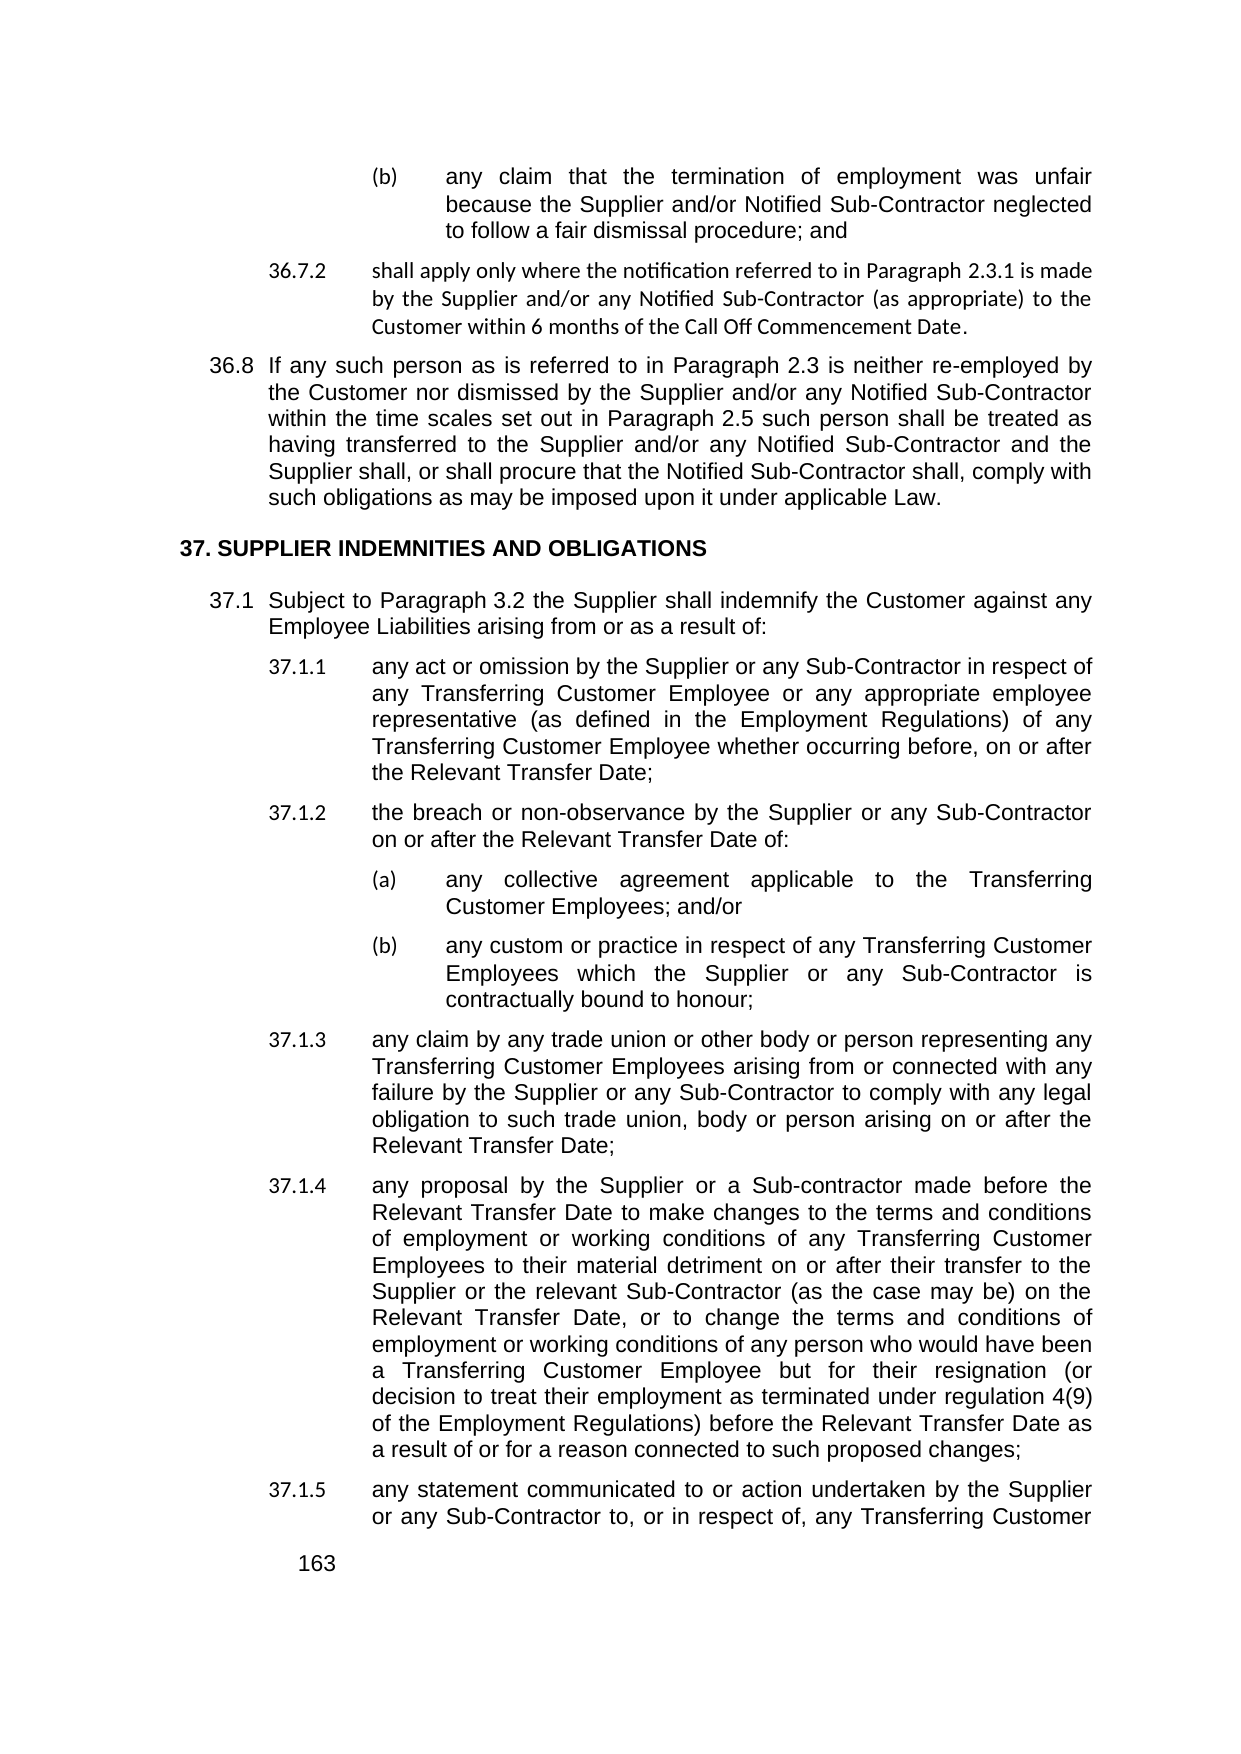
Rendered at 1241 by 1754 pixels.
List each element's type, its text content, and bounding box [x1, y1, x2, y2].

text any claim that the termination of employment was unfair because the Supplier and/or Notified Sub-Contractor neglected to follow a fair dismissal procedure; and [372, 162, 1093, 243]
text any proposal by the Supplier or a Sub-contractor made before the Relevant Transfer Date to make changes to the terms and conditions of employment or working conditions of any Transferring Customer Employees to their material detriment on or after their transfer to the Supplier or the relevant Sub-Contractor (as the case may be) on the Relevant Transfer Date, or to change the terms and conditions of employment or working conditions of any person who would have been a Transferring Customer Employee but for their resignation (or decision to treat their employment as terminated under regulation 4(9) of the Employment Regulations) before the Relevant Transfer Date as a result of or for a reason connected to such proposed changes; [268, 1171, 1093, 1462]
text If any such person as is referred to in Paragraph 2.3 is neither re-employed by the Customer nor dismissed by the Supplier and/or any Notified Sub-Contractor within the time scales set out in Paragraph 2.5 such person shall be treated as having transferred to the Supplier and/or any Notified Sub-Contractor and the Supplier shall, or shall procure that the Notified Sub-Contractor shall, comply with such obligations as may be imposed upon it under applicable Law. [209, 352, 1093, 510]
text any custom or practice in respect of any Transferring Customer Employees which the Supplier or any Sub-Contractor is contractually bound to honour; [372, 932, 1093, 1012]
text any claim by any trade union or other body or person representing any Transferring Customer Employees arising from or connected with any failure by the Supplier or any Sub-Contractor to comply with any legal obligation to such trade union, body or person arising on or after the Relevant Transfer Date; [268, 1025, 1093, 1158]
text the breach or non-observance by the Supplier or any Sub-Contractor on or after the Relevant Transfer Date of: [268, 798, 1093, 852]
text any collective agreement applicable to the Transferring Customer Employees; and/or [372, 865, 1093, 919]
text Subject to Paragraph 3.2 the Supplier shall indemnify the Customer against any Employee Liabilities arising from or as a result of: [209, 587, 1093, 639]
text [268, 1475, 1093, 1529]
text any act or omission by the Supplier or any Sub-Contractor in respect of any Transferring Customer Employee or any appropriate employee representative (as defined in the Employment Regulations) of any Transferring Customer Employee whether occurring before, on or after the Relevant Transfer Date; [268, 652, 1093, 785]
text shall apply only where the notification referred to in Paragraph 2.3.1 is made by the Supplier and/or any Notified Sub-Contractor (as appropriate) to the Customer within 6 months of the Call Off Commencement Date. [268, 256, 1093, 340]
subtitle SUPPLIER INDEMNITIES AND OBLIGATIONS [179, 535, 1093, 562]
